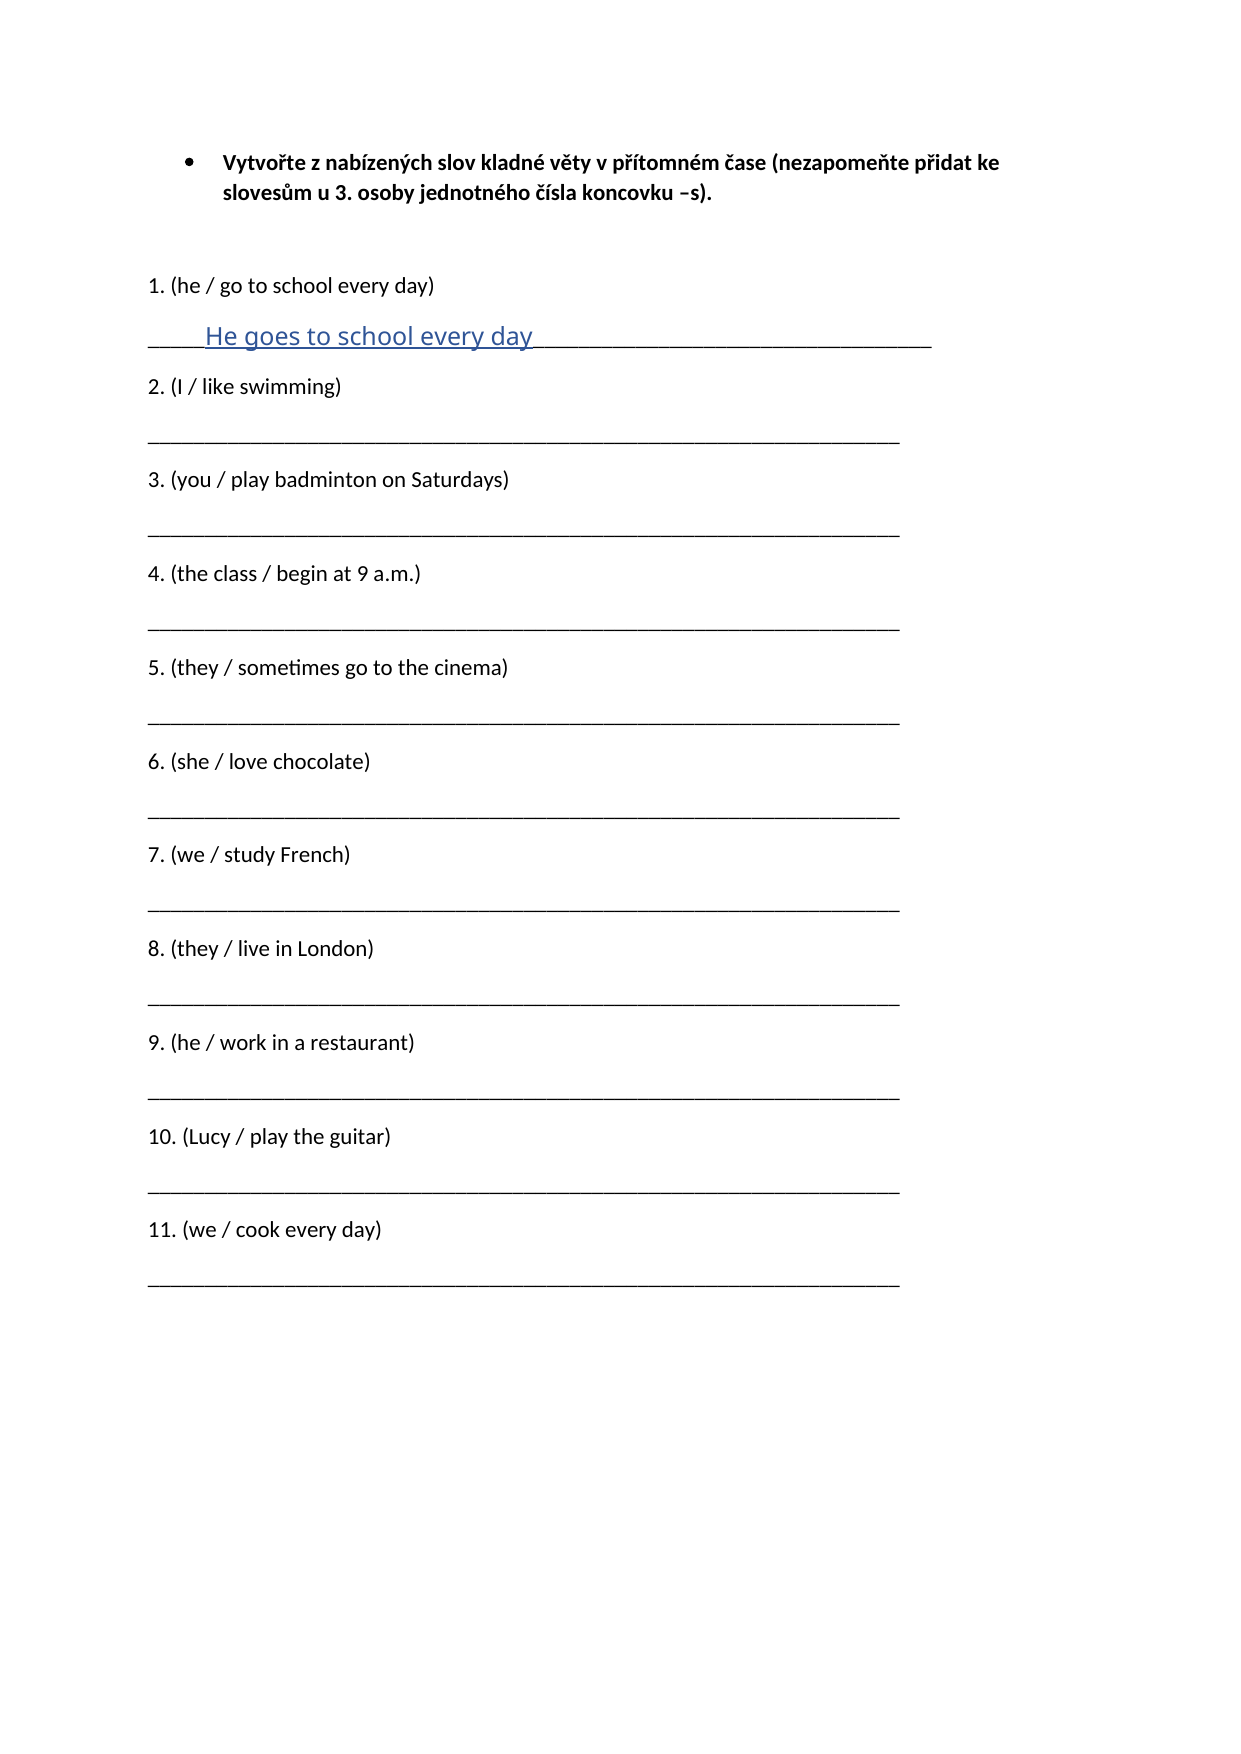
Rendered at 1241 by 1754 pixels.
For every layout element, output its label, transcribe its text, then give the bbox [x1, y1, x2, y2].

text __________________________________________________________________ [148, 794, 1093, 822]
text 10. (Lucy / play the guitar) [148, 1122, 1093, 1150]
text __________________________________________________________________ [148, 1075, 1093, 1103]
text 8. (they / live in London) [148, 934, 1093, 962]
text 11. (we / cook every day) [148, 1216, 1093, 1244]
text __________________________________________________________________ [148, 419, 1093, 447]
text 6. (she / love chocolate) [148, 747, 1093, 775]
text 9. (he / work in a restaurant) [148, 1028, 1093, 1056]
text _____He goes to school every day___________________________________ [148, 318, 1093, 352]
text 3. (you / play badminton on Saturdays) [148, 466, 1093, 494]
text 7. (we / study French) [148, 841, 1093, 869]
text __________________________________________________________________ [148, 981, 1093, 1009]
text 4. (the class / begin at 9 a.m.) [148, 559, 1093, 587]
text __________________________________________________________________ [148, 1262, 1093, 1291]
text __________________________________________________________________ [148, 606, 1093, 634]
text 1. (he / go to school every day) [148, 272, 1093, 299]
text __________________________________________________________________ [148, 700, 1093, 728]
text __________________________________________________________________ [148, 1169, 1093, 1197]
text __________________________________________________________________ [148, 512, 1093, 541]
list Vytvořte z nabízených slov kladné věty v přítomném čase (nezapomeňte přidat ke slovesům u 3. osoby jednotného čísla koncovku –s). [185, 148, 1093, 206]
text 5. (they / sometimes go to the cinema) [148, 653, 1093, 681]
text 2. (I / like swimming) [148, 372, 1093, 400]
text __________________________________________________________________ [148, 887, 1093, 916]
